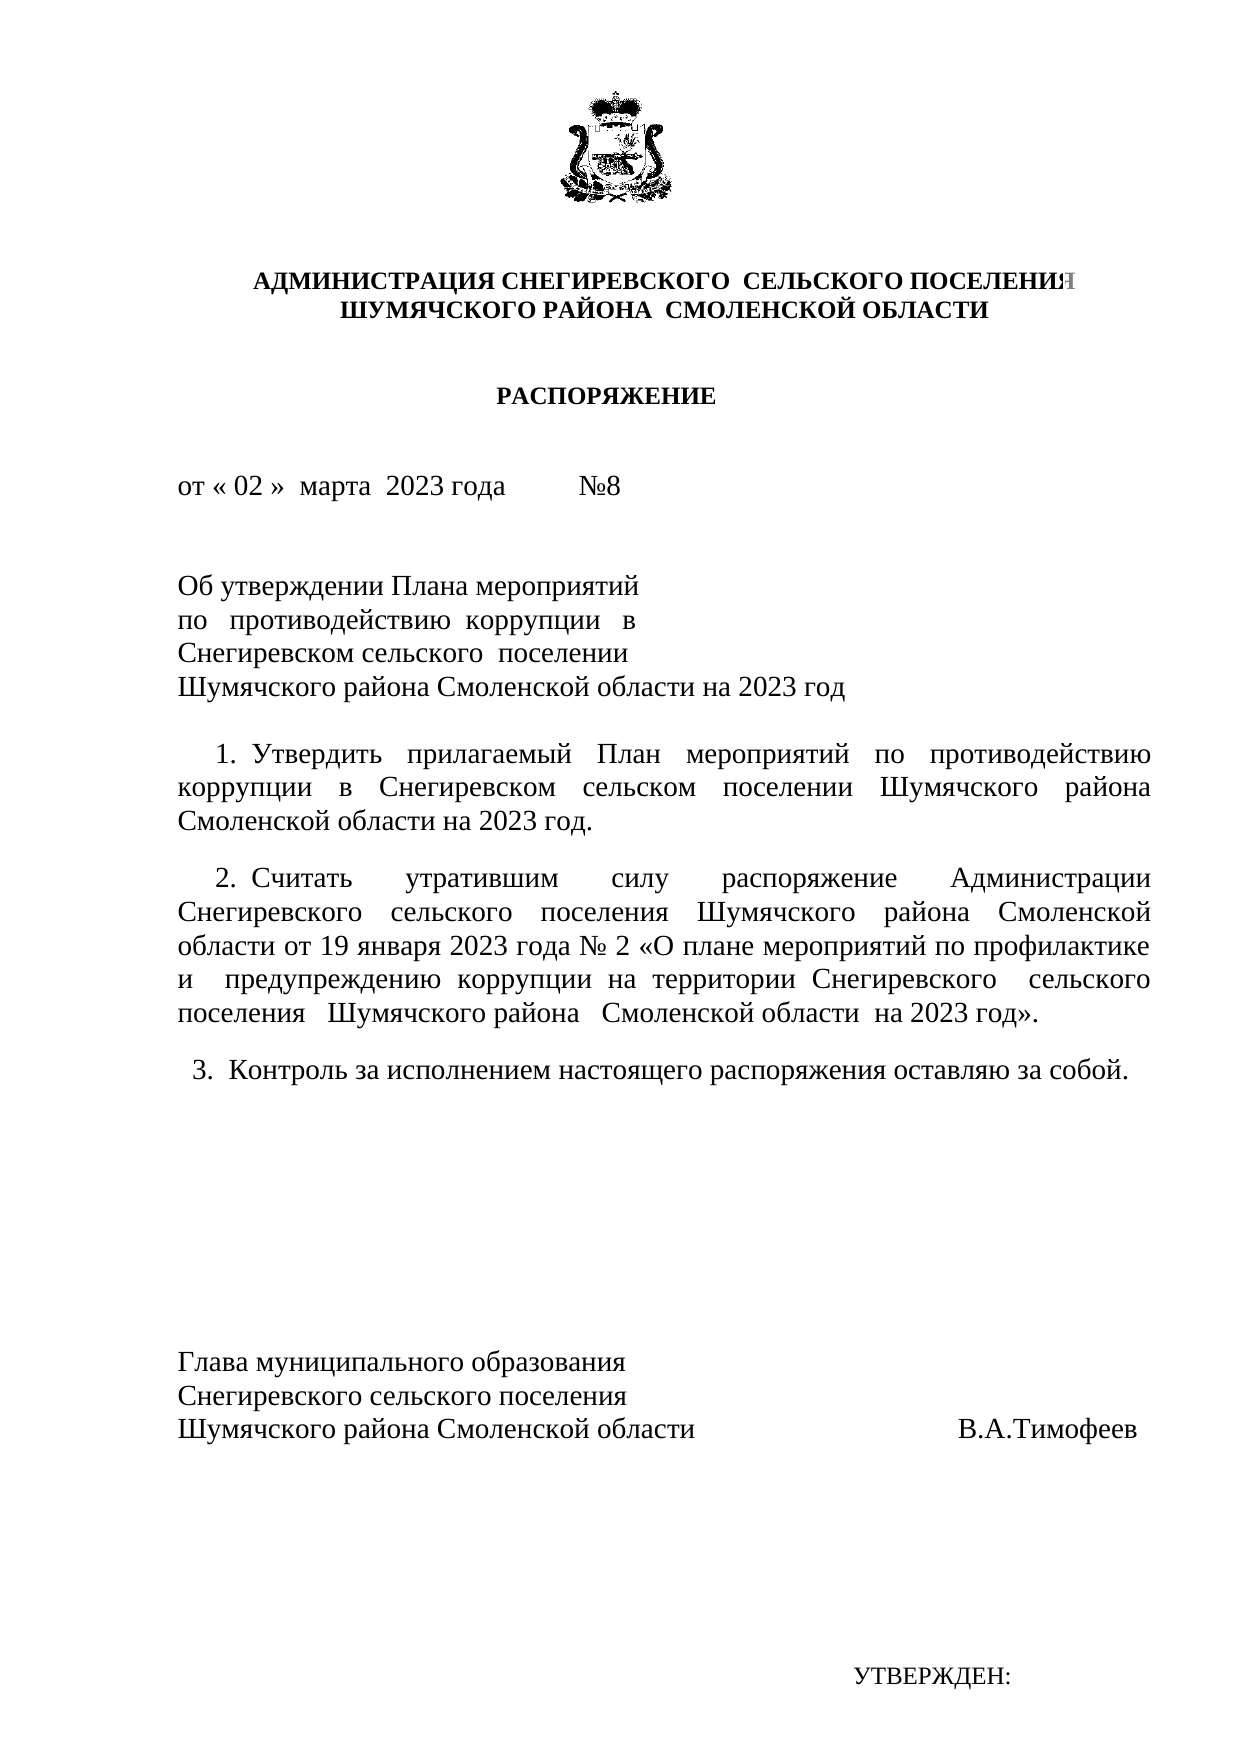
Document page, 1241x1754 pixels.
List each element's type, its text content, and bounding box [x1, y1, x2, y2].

text Снегиревского сельского поселения [177, 1378, 1152, 1412]
text АДМИНИСТРАЦИЯ СНЕГИРЕВСКОГО СЕЛЬСКОГО ПОСЕЛЕНИЯ ШУМЯЧСКОГО РАЙОНА СМОЛЕНСКОЙ ОБЛАСТИ [177, 266, 1152, 324]
text Глава муниципального образования [177, 1344, 1152, 1378]
subtitle Снегиревском сельского поселении [177, 635, 1152, 669]
subtitle Шумячского района Смоленской области на 2023 год [177, 669, 1152, 702]
subtitle Считать утратившим силу распоряжение Администрации Снегиревского сельского поселения Шумячского района Смоленской области от 19 января 2023 года № 2 «О плане мероприятий по профилактике и предупреждению коррупции на территории Снегиревского сельского поселения Шумячского района Смоленской области на 2023 год». [177, 861, 1152, 1028]
subtitle Утвердить прилагаемый План мероприятий по противодействию коррупции в Снегиревском сельском поселении Шумячского района Смоленской области на 2023 год. [177, 736, 1152, 837]
picture [558, 88, 676, 209]
subtitle 3. Контроль за исполнением настоящего распоряжения оставляю за собой. [177, 1052, 1152, 1086]
text РАСПОРЯЖЕНИЕ [177, 381, 1152, 410]
subtitle Об утверждении Плана мероприятий по противодействию коррупции в [177, 568, 1152, 635]
text от « 02 » марта 2023 года №8 [177, 468, 1152, 501]
text УТВЕРЖДЕН: [177, 1661, 1240, 1689]
text Шумячского района Смоленской области В.А.Тимофеев [177, 1412, 1152, 1445]
